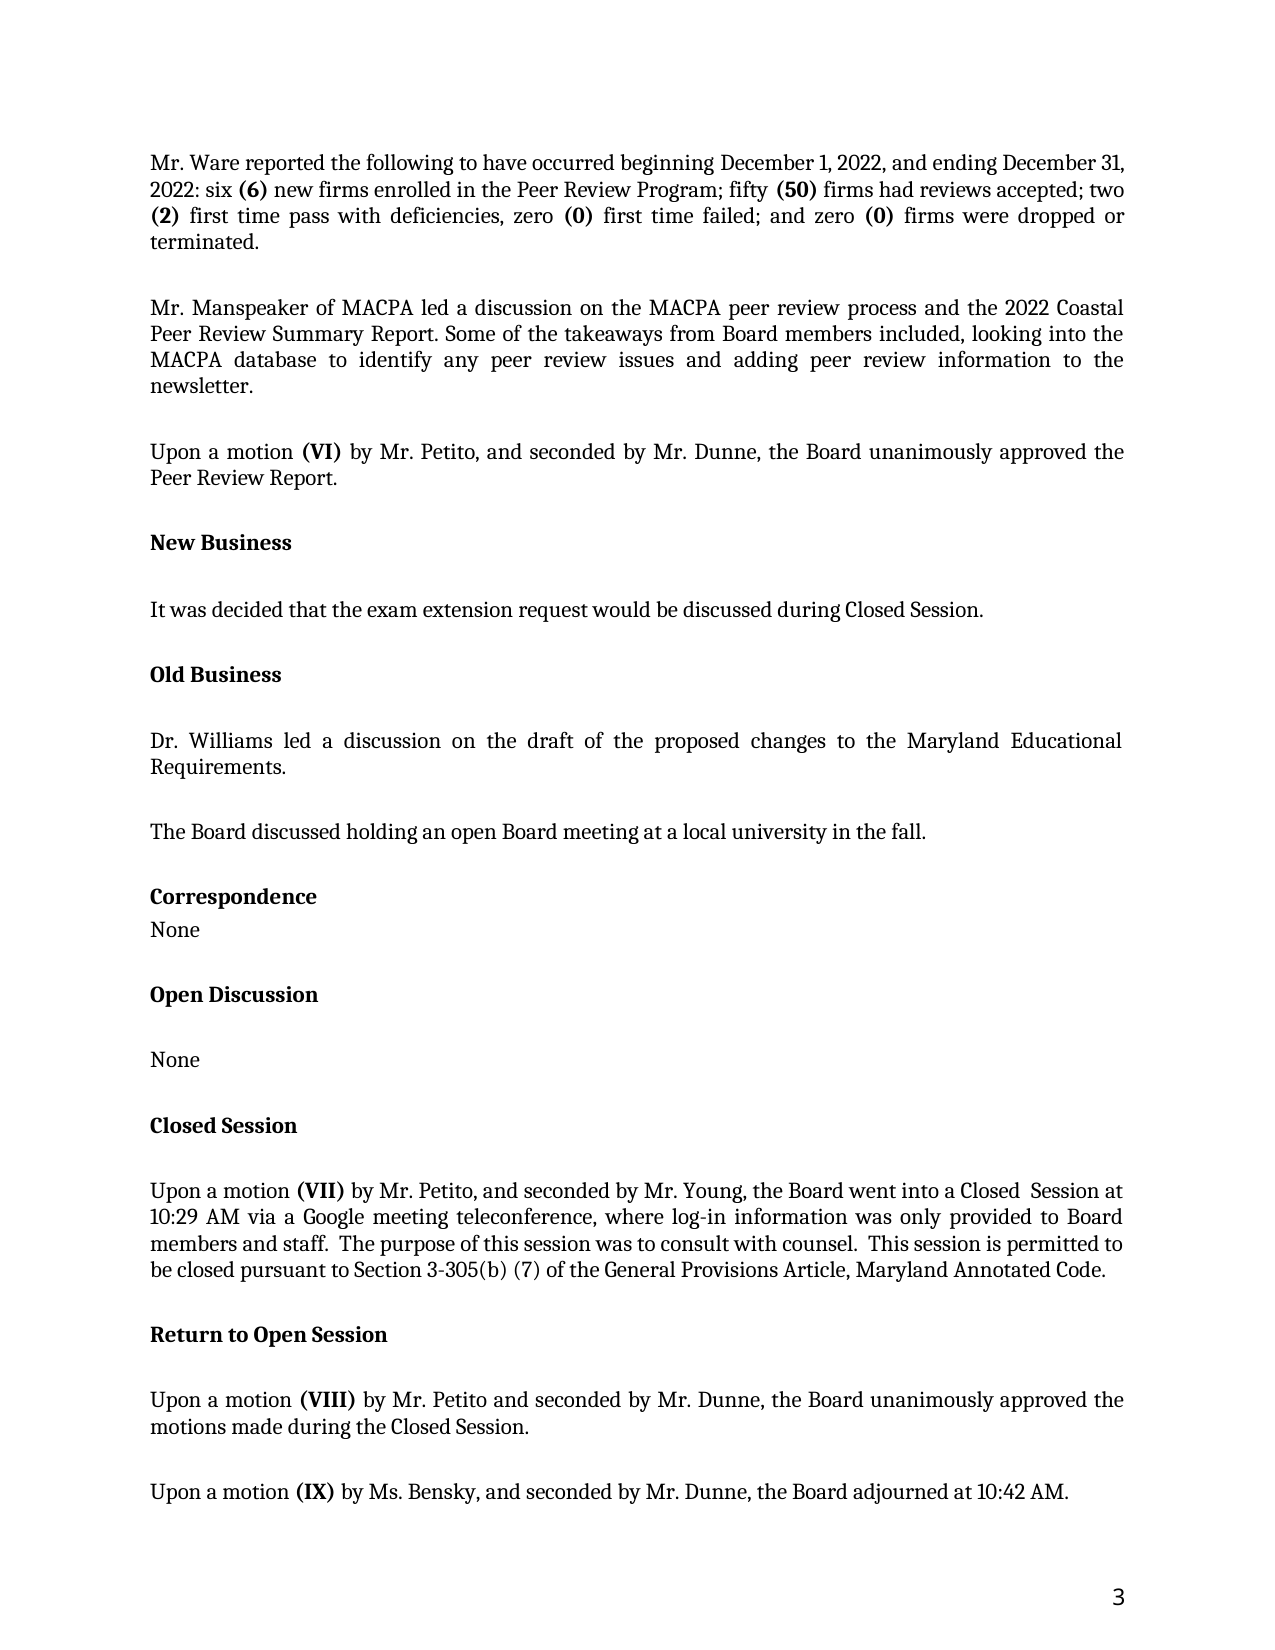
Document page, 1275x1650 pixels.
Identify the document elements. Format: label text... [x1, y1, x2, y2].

text Correspondence [150, 884, 1125, 911]
text None [150, 917, 1125, 943]
text Dr. Williams led a discussion on the draft of the proposed changes to the Maryland Educational Requirements. [150, 727, 1125, 780]
text Closed Session [150, 1112, 1125, 1139]
text Upon a motion (VIII) by Mr. Petito and seconded by Mr. Dunne, the Board unanimously approved the motions made during the Closed Session. [150, 1387, 1125, 1440]
text Mr. Ware reported the following to have occurred beginning December 1, 2022, and ending December 31, 2022: six (6) new firms enrolled in the Peer Review Program; fifty (50) firms had reviews accepted; two (2) first time pass with deficiencies, zero (0) first time failed; and zero (0) firms were dropped or terminated. [150, 150, 1125, 255]
text Upon a motion (VI) by Mr. Petito, and seconded by Mr. Dunne, the Board unanimously approved the Peer Review Report. [150, 438, 1125, 491]
text Upon a motion (VII) by Mr. Petito, and seconded by Mr. Young, the Board went into a Closed Session at 10:29 AM via a Google meeting teleconference, where log-in information was only provided to Board members and staff. The purpose of this session was to consult with counsel. This session is permitted to be closed pursuant to Section 3-305(b) (7) of the General Provisions Article, Maryland Annotated Code. [150, 1178, 1125, 1283]
text It was decided that the exam extension request would be discussed during Closed Session. [150, 597, 1125, 623]
text Upon a motion (IX) by Ms. Bensky, and seconded by Mr. Dunne, the Board adjourned at 10:42 AM. [150, 1479, 1146, 1505]
text The Board discussed holding an open Board meeting at a local university in the fall. [150, 819, 1125, 845]
text New Business [150, 530, 1125, 556]
text Return to Open Session [150, 1322, 1125, 1348]
text Mr. Manspeaker of MACPA led a discussion on the MACPA peer review process and the 2022 Coastal Peer Review Summary Report. Some of the takeaways from Board members included, looking into the MACPA database to identify any peer review issues and adding peer review information to the newsletter. [150, 294, 1125, 400]
text None [150, 1047, 1125, 1073]
text Open Discussion [150, 982, 1125, 1008]
text Old Business [150, 662, 1125, 688]
